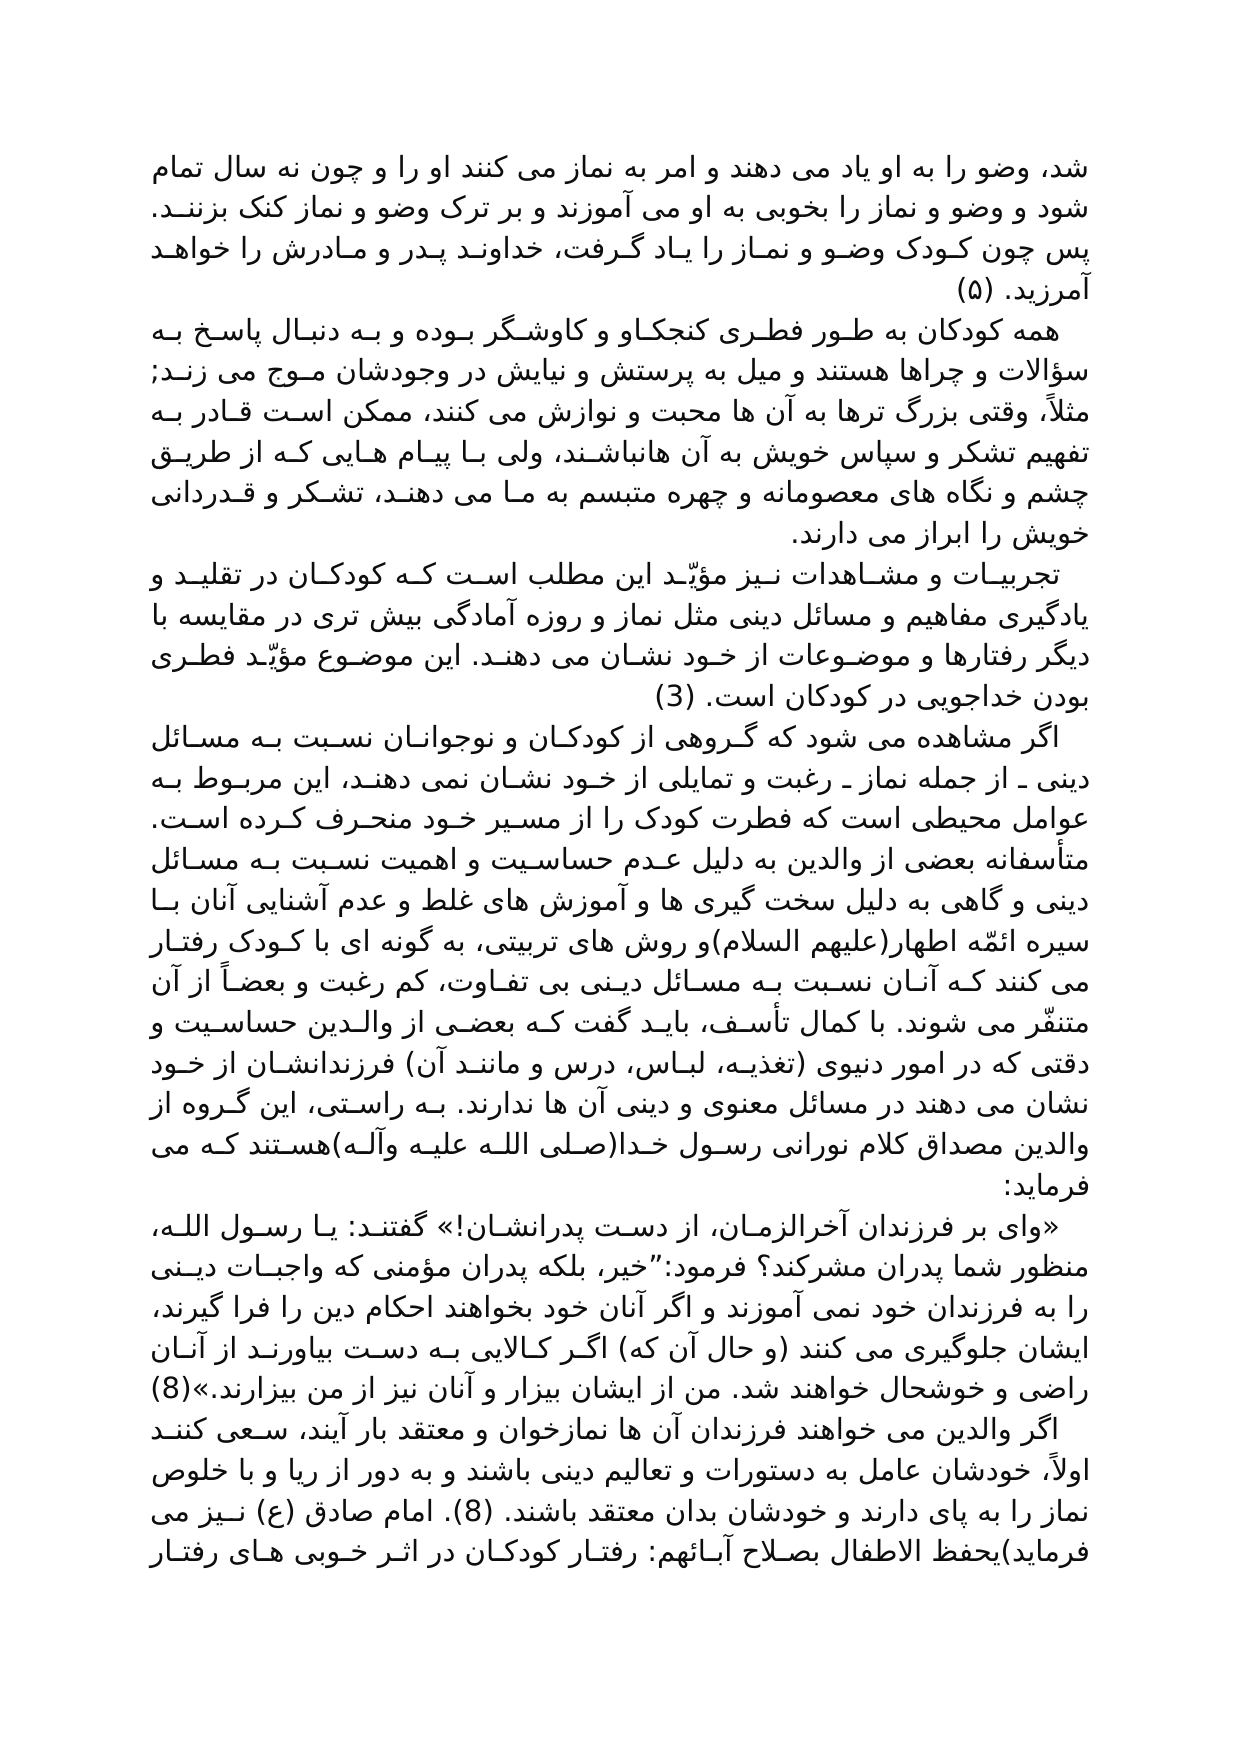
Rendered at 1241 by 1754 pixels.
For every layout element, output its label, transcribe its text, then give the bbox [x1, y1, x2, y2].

text «واى بر فرزندان آخرالزمان، از دست پدرانشان!» گفتند: یا رسول الله، منظور شما پدران مشرکند؟ فرمود:”خیر، بلکه پدران مؤمنى که واجبات دینى را به فرزندان خود نمى آموزند و اگر آنان خود بخواهند احکام دین را فرا گیرند، ایشان جلوگیرى مى کنند (و حال آن که) اگر کالایى به دست بیاورند از آنان راضى و خوشحال خواهند شد. من از ایشان بیزار و آنان نیز از من بیزارند.»(8) [150, 1209, 1090, 1406]
text اگر مشاهده مى شود که گروهى از کودکان و نوجوانان نسبت به مسائل دینى ـ از جمله نماز ـ رغبت و تمایلى از خود نشان نمى دهند، این مربوط به عوامل محیطى است که فطرت کودک را از مسیر خود منحرف کرده است. متأسفانه بعضى از والدین به دلیل عدم حساسیت و اهمیت نسبت به مسائل دینى و گاهى به دلیل سخت گیرى ها و آموزش هاى غلط و عدم آشنایى آنان با سیره ائمّه اطهار(علیهم السلام)و روش هاى تربیتى، به گونه اى با کودک رفتار مى کنند که آنان نسبت به مسائل دینى بى تفاوت، کم رغبت و بعضاً از آن متنفّر مى شوند. با کمال تأسف، باید گفت که بعضى از والدین حساسیت و دقتى که در امور دنیوى (تغذیه، لباس، درس و مانند آن) فرزندانشان از خود نشان مى دهند در مسائل معنوى و دینى آن ها ندارند. به راستى، این گروه از والدین مصداق کلام نورانى رسول خدا(صلى الله علیه وآله)هستند که مى فرماید: [150, 720, 1090, 1202]
text همه کودکان به طور فطرى کنجکاو و کاوشگر بوده و به دنبال پاسخ به سؤالات و چراها هستند و میل به پرستش و نیایش در وجودشان موج مى زند; مثلاً، وقتى بزرگ ترها به آن ها محبت و نوازش مى کنند، ممکن است قادر به تفهیم تشکر و سپاس خویش به آن هانباشند، ولى با پیام هایى که از طریق چشم و نگاه هاى معصومانه و چهره متبسم به ما مى دهند، تشکر و قدردانى خویش را ابراز مى دارند. [150, 313, 1090, 551]
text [150, 150, 1090, 306]
text تجربیات و مشاهدات نیز مؤیّد این مطلب است که کودکان در تقلید و یادگیرى مفاهیم و مسائل دینى مثل نماز و روزه آمادگى بیش ترى در مقایسه با دیگر رفتارها و موضوعات از خود نشان مى دهند. این موضوع مؤیّد فطرى بودن خداجویى در کودکان است. (3) [150, 557, 1090, 713]
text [150, 1413, 1090, 1569]
